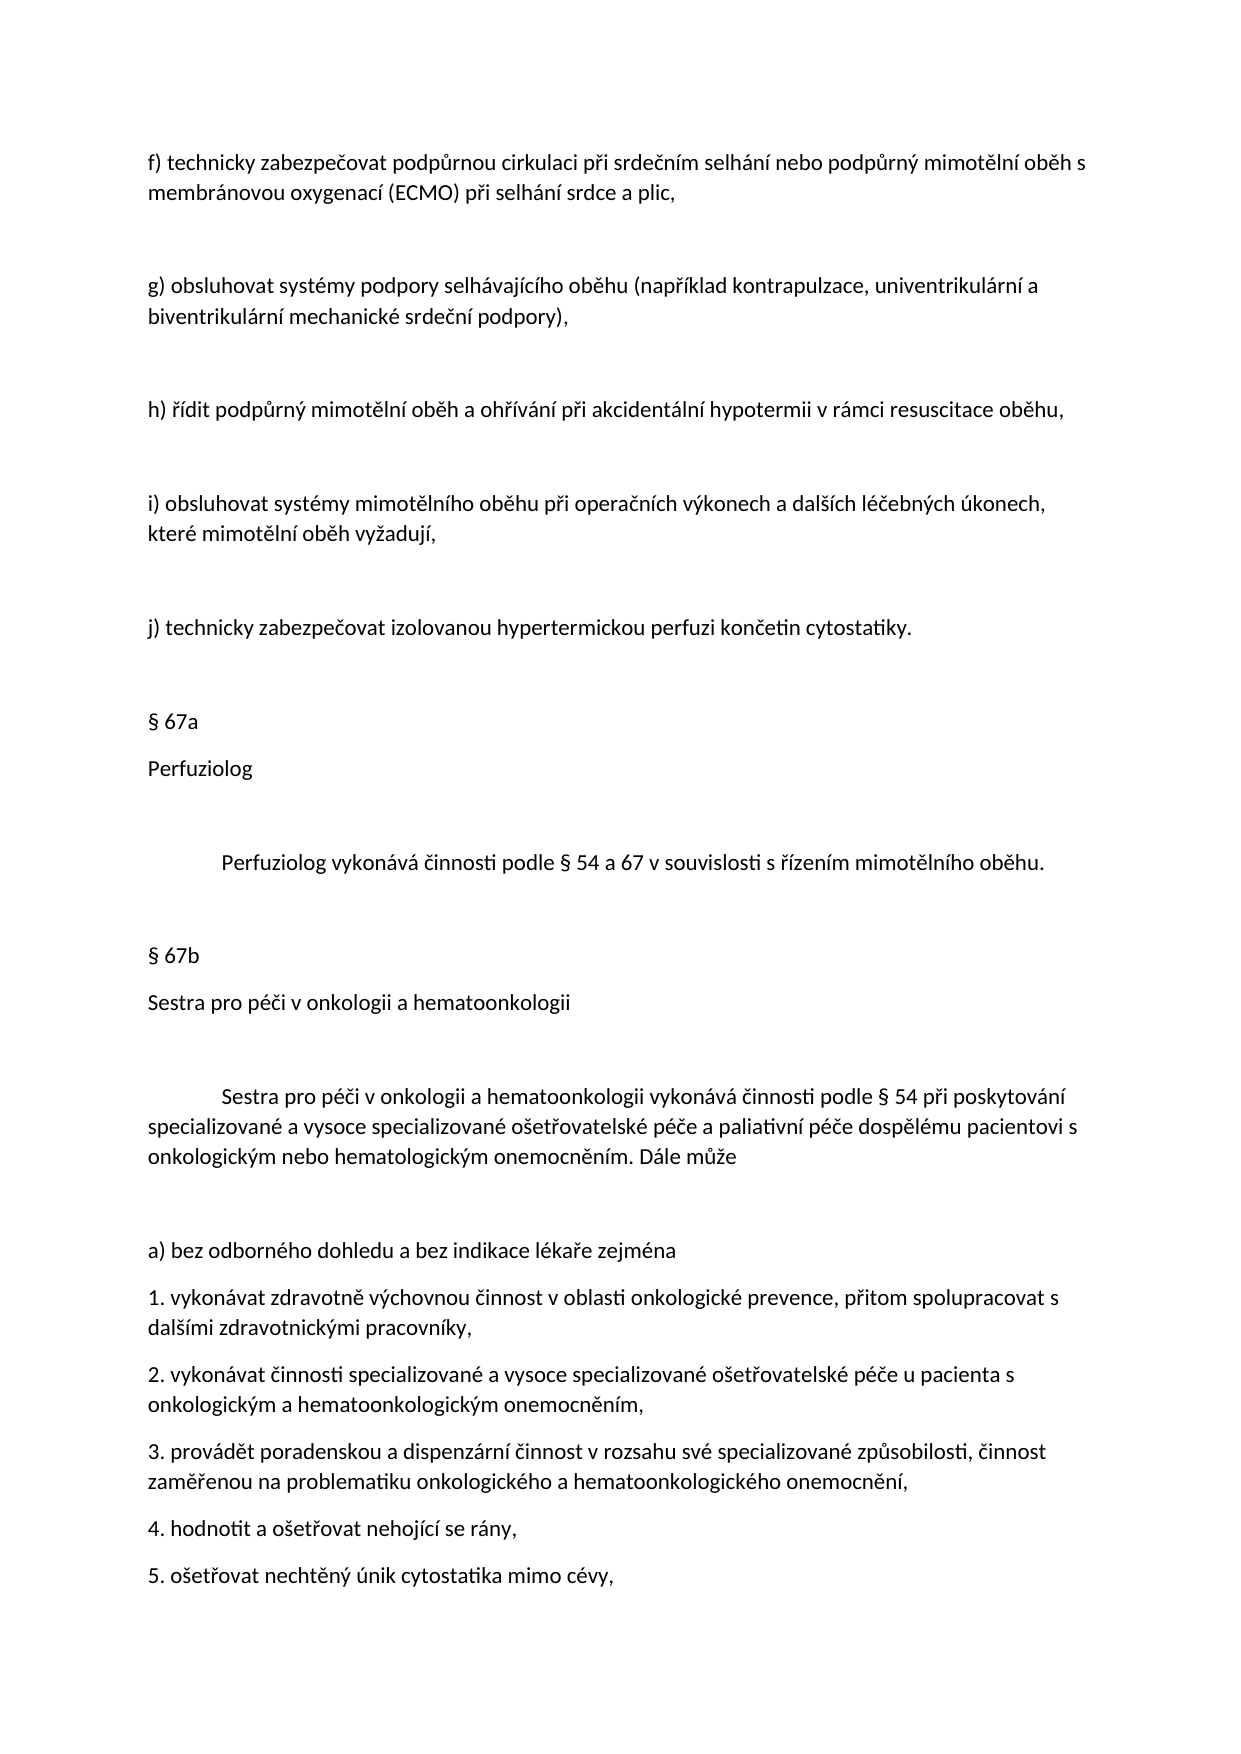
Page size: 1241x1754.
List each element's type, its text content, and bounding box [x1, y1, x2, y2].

text i) obsluhovat systémy mimotělního oběhu při operačních výkonech a dalších léčebných úkonech, které mimotělní oběh vyžadují, [148, 489, 1093, 547]
text § 67a [148, 707, 1093, 735]
text j) technicky zabezpečovat izolovanou hypertermickou perfuzi končetin cytostatiky. [148, 613, 1093, 641]
text Sestra pro péči v onkologii a hematoonkologii [148, 988, 1093, 1016]
text 4. hodnotit a ošetřovat nehojící se rány, [148, 1514, 1093, 1542]
text 1. vykonávat zdravotně výchovnou činnost v oblasti onkologické prevence, přitom spolupracovat s dalšími zdravotnickými pracovníky, [148, 1283, 1093, 1341]
text Perfuziolog [148, 754, 1093, 782]
text 3. provádět poradenskou a dispenzární činnost v rozsahu své specializované způsobilosti, činnost zaměřenou na problematiku onkologického a hematoonkologického onemocnění, [148, 1437, 1093, 1495]
text f) technicky zabezpečovat podpůrnou cirkulaci při srdečním selhání nebo podpůrný mimotělní oběh s membránovou oxygenací (ECMO) při selhání srdce a plic, [148, 148, 1093, 206]
text h) řídit podpůrný mimotělní oběh a ohřívání při akcidentální hypotermii v rámci resuscitace oběhu, [148, 396, 1093, 423]
text g) obsluhovat systémy podpory selhávajícího oběhu (například kontrapulzace, univentrikulární a biventrikulární mechanické srdeční podpory), [148, 272, 1093, 330]
text a) bez odborného dohledu a bez indikace lékaře zejména [148, 1236, 1093, 1264]
text § 67b [148, 941, 1093, 969]
text Sestra pro péči v onkologii a hematoonkologii vykonává činnosti podle § 54 při poskytování specializované a vysoce specializované ošetřovatelské péče a paliativní péče dospělému pacientovi s onkologickým nebo hematologickým onemocněním. Dále může [148, 1082, 1093, 1170]
text 5. ošetřovat nechtěný únik cytostatika mimo cévy, [148, 1561, 1093, 1589]
text 2. vykonávat činnosti specializované a vysoce specializované ošetřovatelské péče u pacienta s onkologickým a hematoonkologickým onemocněním, [148, 1360, 1093, 1418]
text Perfuziolog vykonává činnosti podle § 54 a 67 v souvislosti s řízením mimotělního oběhu. [148, 848, 1093, 876]
